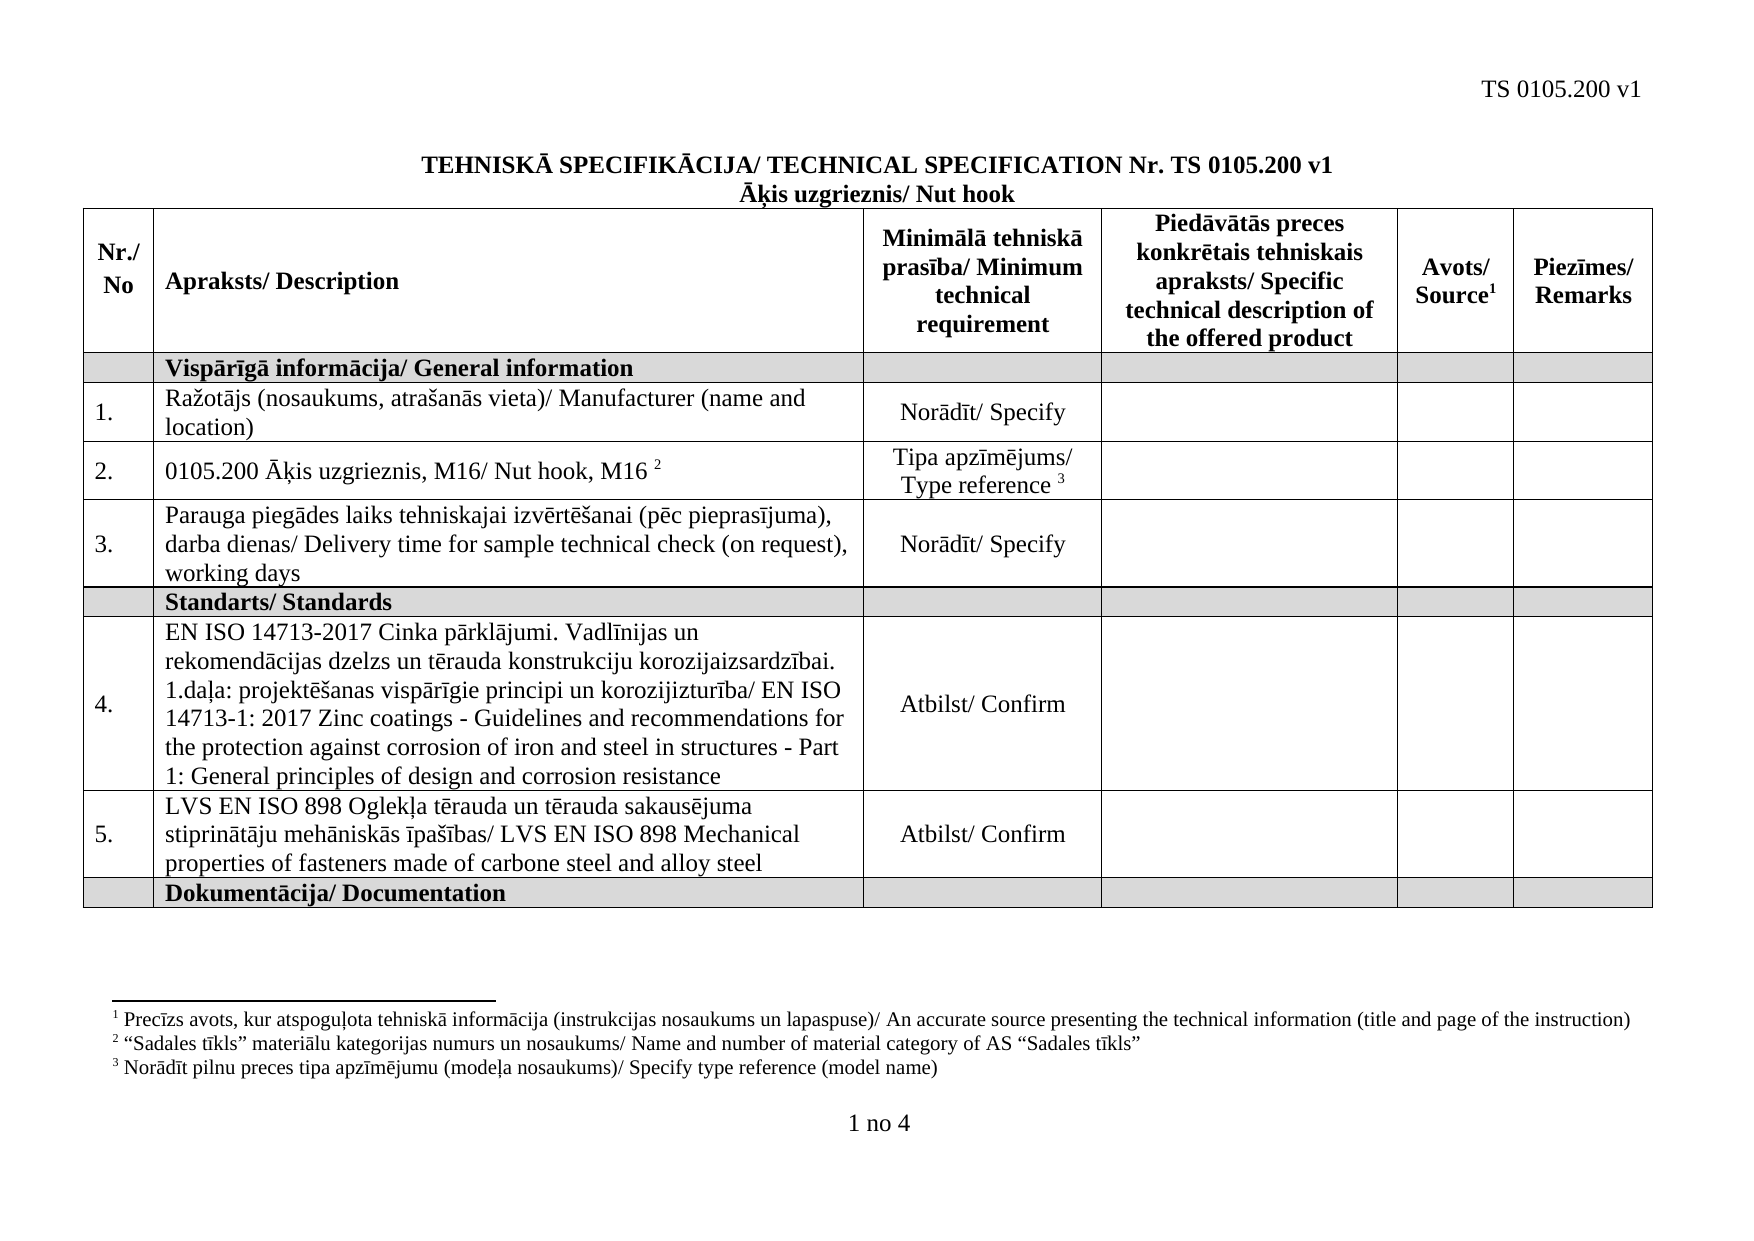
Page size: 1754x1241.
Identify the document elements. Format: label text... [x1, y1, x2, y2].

table_cell [1398, 791, 1513, 877]
text TEHNISKĀ SPECIFIKĀCIJA/ TECHNICAL SPECIFICATION Nr. TS 0105.200 v1 [112, 150, 1641, 179]
table_header Apraksts/ Description [154, 209, 863, 352]
table_cell EN ISO 14713-2017 Cinka pārklājumi. Vadlīnijas un rekomendācijas dzelzs un tērauda konstrukciju korozijaizsardzībai. 1.daļa: projektēšanas vispārīgie principi un korozijizturība/ EN ISO 14713-1: 2017 Zinc coatings - Guidelines and recommendations for the protection against corrosion of iron and steel in structures - Part 1: General principles of design and corrosion resistance [154, 617, 863, 790]
table_cell Atbilst/ Confirm [864, 617, 1101, 790]
table_cell Parauga piegādes laiks tehniskajai izvērtēšanai (pēc pieprasījuma), darba dienas/ Delivery time for sample technical check (on request), working days [154, 500, 863, 586]
table_cell [1102, 878, 1397, 907]
table_header Avots/ Source [1398, 209, 1513, 352]
table_cell [1102, 383, 1397, 441]
table_cell [1514, 617, 1652, 790]
table_cell [84, 500, 153, 586]
table_cell [864, 588, 1101, 616]
table_cell 0105.200 Āķis uzgrieznis, M16/ Nut hook, M16 [154, 442, 863, 499]
table_cell Dokumentācija/ Documentation [154, 878, 863, 907]
table_cell [1514, 588, 1652, 616]
table_cell [864, 353, 1101, 382]
text Āķis uzgrieznis/ Nut hook [112, 179, 1641, 207]
table_cell [84, 383, 153, 441]
table_cell [1102, 500, 1397, 586]
table_cell Standarts/ Standards [154, 588, 863, 616]
table_cell LVS EN ISO 898 Oglekļa tērauda un tērauda sakausējuma stiprinātāju mehāniskās īpašības/ LVS EN ISO 898 Mechanical properties of fasteners made of carbone steel and alloy steel [154, 791, 863, 877]
table_cell [1102, 588, 1397, 616]
table_cell [84, 353, 153, 382]
table_cell Norādīt/ Specify [864, 500, 1101, 586]
table_cell [1398, 442, 1513, 499]
table_cell [1102, 791, 1397, 877]
table_cell Tipa apzīmējums/ Type reference [864, 442, 1101, 499]
table_cell [84, 442, 153, 499]
table_cell Norādīt/ Specify [864, 383, 1101, 441]
table_cell [864, 878, 1101, 907]
table_cell [1398, 617, 1513, 790]
table_cell [1398, 500, 1513, 586]
table_header Piedāvātās preces konkrētais tehniskais apraksts/ Specific technical description of the offered product [1102, 209, 1397, 352]
table_cell [1514, 353, 1652, 382]
table_cell [84, 617, 153, 790]
table_header Nr./ No [84, 209, 153, 352]
table_cell [1514, 878, 1652, 907]
table_cell [84, 878, 153, 907]
table_cell Ražotājs (nosaukums, atrašanās vieta)/ Manufacturer (name and location) [154, 383, 863, 441]
table_cell [1514, 791, 1652, 877]
table_cell [1398, 878, 1513, 907]
table_cell Vispārīgā informācija/ General information [154, 353, 863, 382]
table_header Minimālā tehniskā prasība/ Minimum technical requirement [864, 209, 1101, 352]
table_cell [1514, 442, 1652, 499]
table_cell [1102, 617, 1397, 790]
table_cell [1102, 442, 1397, 499]
table_header Piezīmes/ Remarks [1514, 209, 1652, 352]
table_cell [1398, 353, 1513, 382]
table_cell [1398, 588, 1513, 616]
table_cell [84, 588, 153, 616]
table_cell [84, 791, 153, 877]
table_cell [1514, 500, 1652, 586]
table_cell Atbilst/ Confirm [864, 791, 1101, 877]
table_cell [1398, 383, 1513, 441]
table_cell [1514, 383, 1652, 441]
table_cell [1102, 353, 1397, 382]
